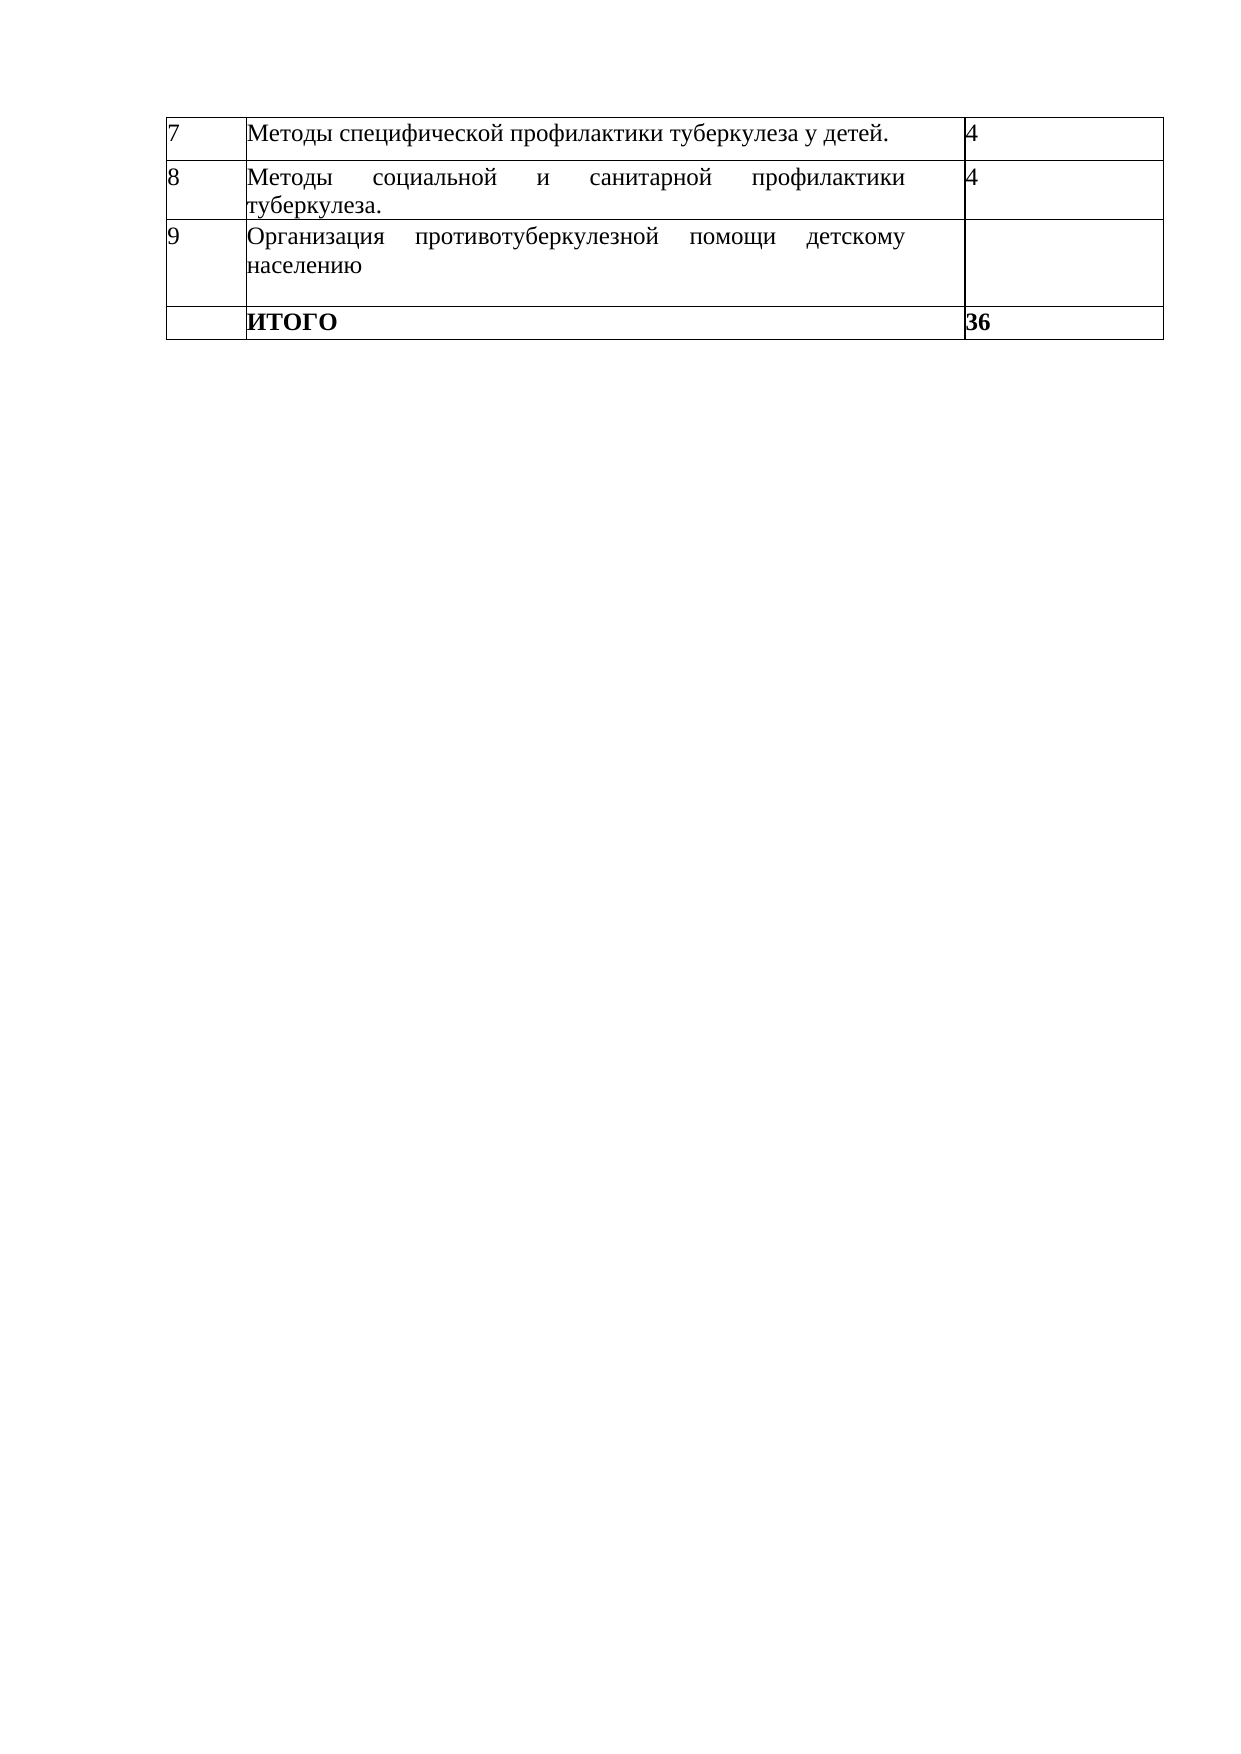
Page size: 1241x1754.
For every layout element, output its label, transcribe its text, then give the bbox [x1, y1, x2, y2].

table_cell 36 [966, 307, 1163, 339]
table_cell Методы специфической профилактики туберкулеза у детей. [247, 118, 964, 160]
table_cell 9 [167, 220, 246, 306]
table_cell 7 [167, 118, 246, 160]
table_cell 8 [167, 161, 246, 219]
table_cell Организация противотуберкулезной помощи детскому населению [247, 220, 964, 306]
table_cell 4 [966, 118, 1163, 160]
table_cell Методы социальной и санитарной профилактики туберкулеза. [247, 161, 964, 219]
table_cell 4 [966, 161, 1163, 219]
table_cell [966, 220, 1163, 306]
table_cell ИТОГО [247, 307, 964, 339]
table_cell [167, 307, 246, 339]
